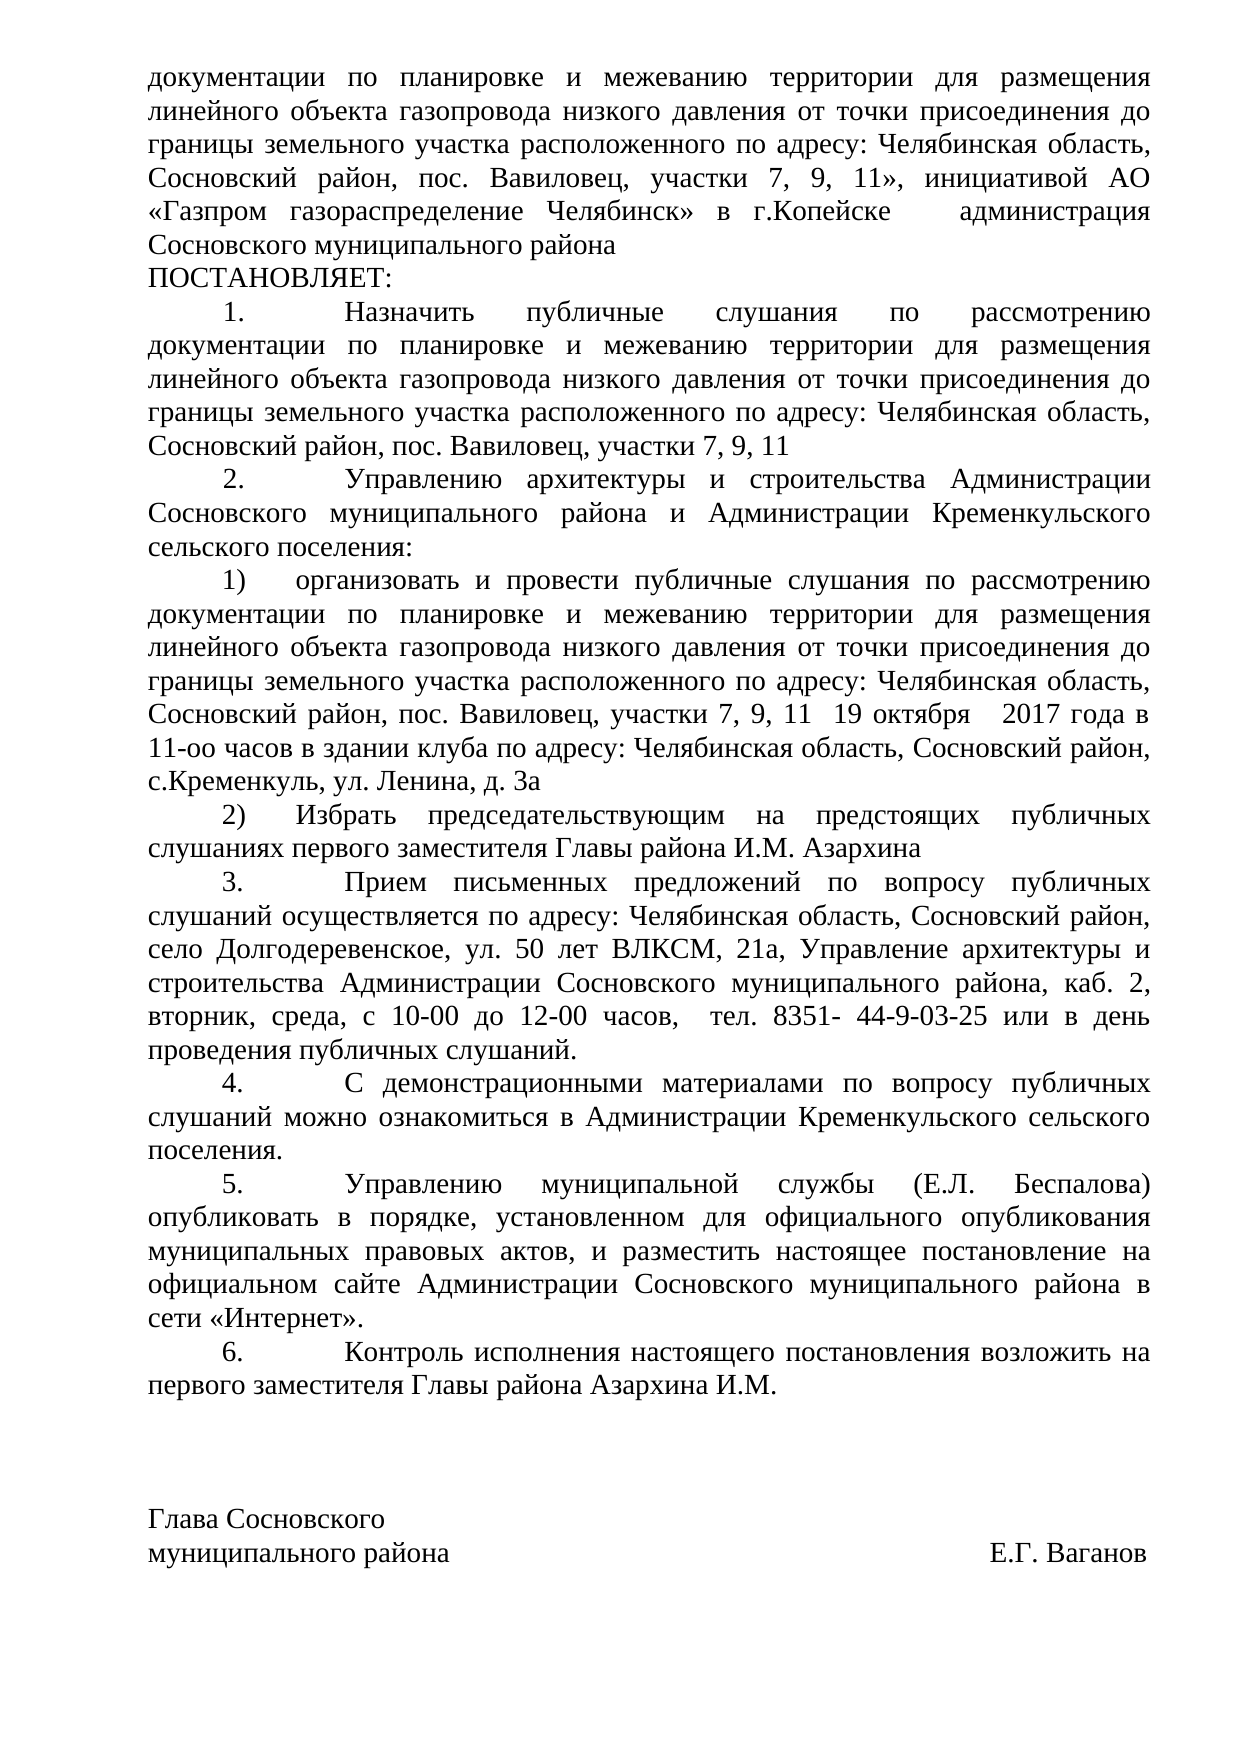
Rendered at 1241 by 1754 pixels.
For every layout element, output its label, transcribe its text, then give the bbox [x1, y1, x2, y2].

list Прием письменных предложений по вопросу публичных слушаний осуществляется по адресу: Челябинская область, Сосновский район, село Долгодеревенское, ул. 50 лет ВЛКСМ, 21а, Управление архитектуры и строительства Администрации Сосновского муниципального района, каб. 2, вторник, среда, с 10-00 до 12-00 часов, тел. 8351- 44-9-03-25 или в день проведения публичных слушаний. [148, 864, 1152, 1065]
list С демонстрационными материалами по вопросу публичных слушаний можно ознакомиться в Администрации Кременкульского сельского поселения. [148, 1065, 1152, 1166]
text Глава Сосновского [148, 1501, 1152, 1535]
text ПОСТАНОВЛЯЕТ: [148, 260, 1152, 294]
list Управлению архитектуры и строительства Администрации Сосновского муниципального района и Администрации Кременкульского сельского поселения: [148, 462, 1152, 562]
list организовать и провести публичные слушания по рассмотрению документации по планировке и межеванию территории для размещения линейного объекта газопровода низкого давления от точки присоединения до границы земельного участка расположенного по адресу: Челябинская область, Сосновский район, пос. Вавиловец, участки 7, 9, 11 19 октября 2017 года в 11-оо часов в здании клуба по адресу: Челябинская область, Сосновский район, с.Кременкуль, ул. Ленина, д. 3а [148, 562, 1152, 797]
list Контроль исполнения настоящего постановления возложить на первого заместителя Главы района Азархина И.М. [148, 1334, 1152, 1401]
text муниципального района Е.Г. Ваганов [148, 1535, 1152, 1568]
list Избрать председательствующим на предстоящих публичных слушаниях первого заместителя Главы района И.М. Азархина [148, 797, 1152, 864]
list Управлению муниципальной службы (Е.Л. Беспалова) опубликовать в порядке, установленном для официального опубликования муниципальных правовых актов, и разместить настоящее постановление на официальном сайте Администрации Сосновского муниципального района в сети «Интернет». [148, 1166, 1152, 1334]
list Назначить публичные слушания по рассмотрению документации по планировке и межеванию территории для размещения линейного объекта газопровода низкого давления от точки присоединения до границы земельного участка расположенного по адресу: Челябинская область, Сосновский район, пос. Вавиловец, участки 7, 9, 11 [148, 294, 1152, 462]
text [148, 59, 1152, 260]
